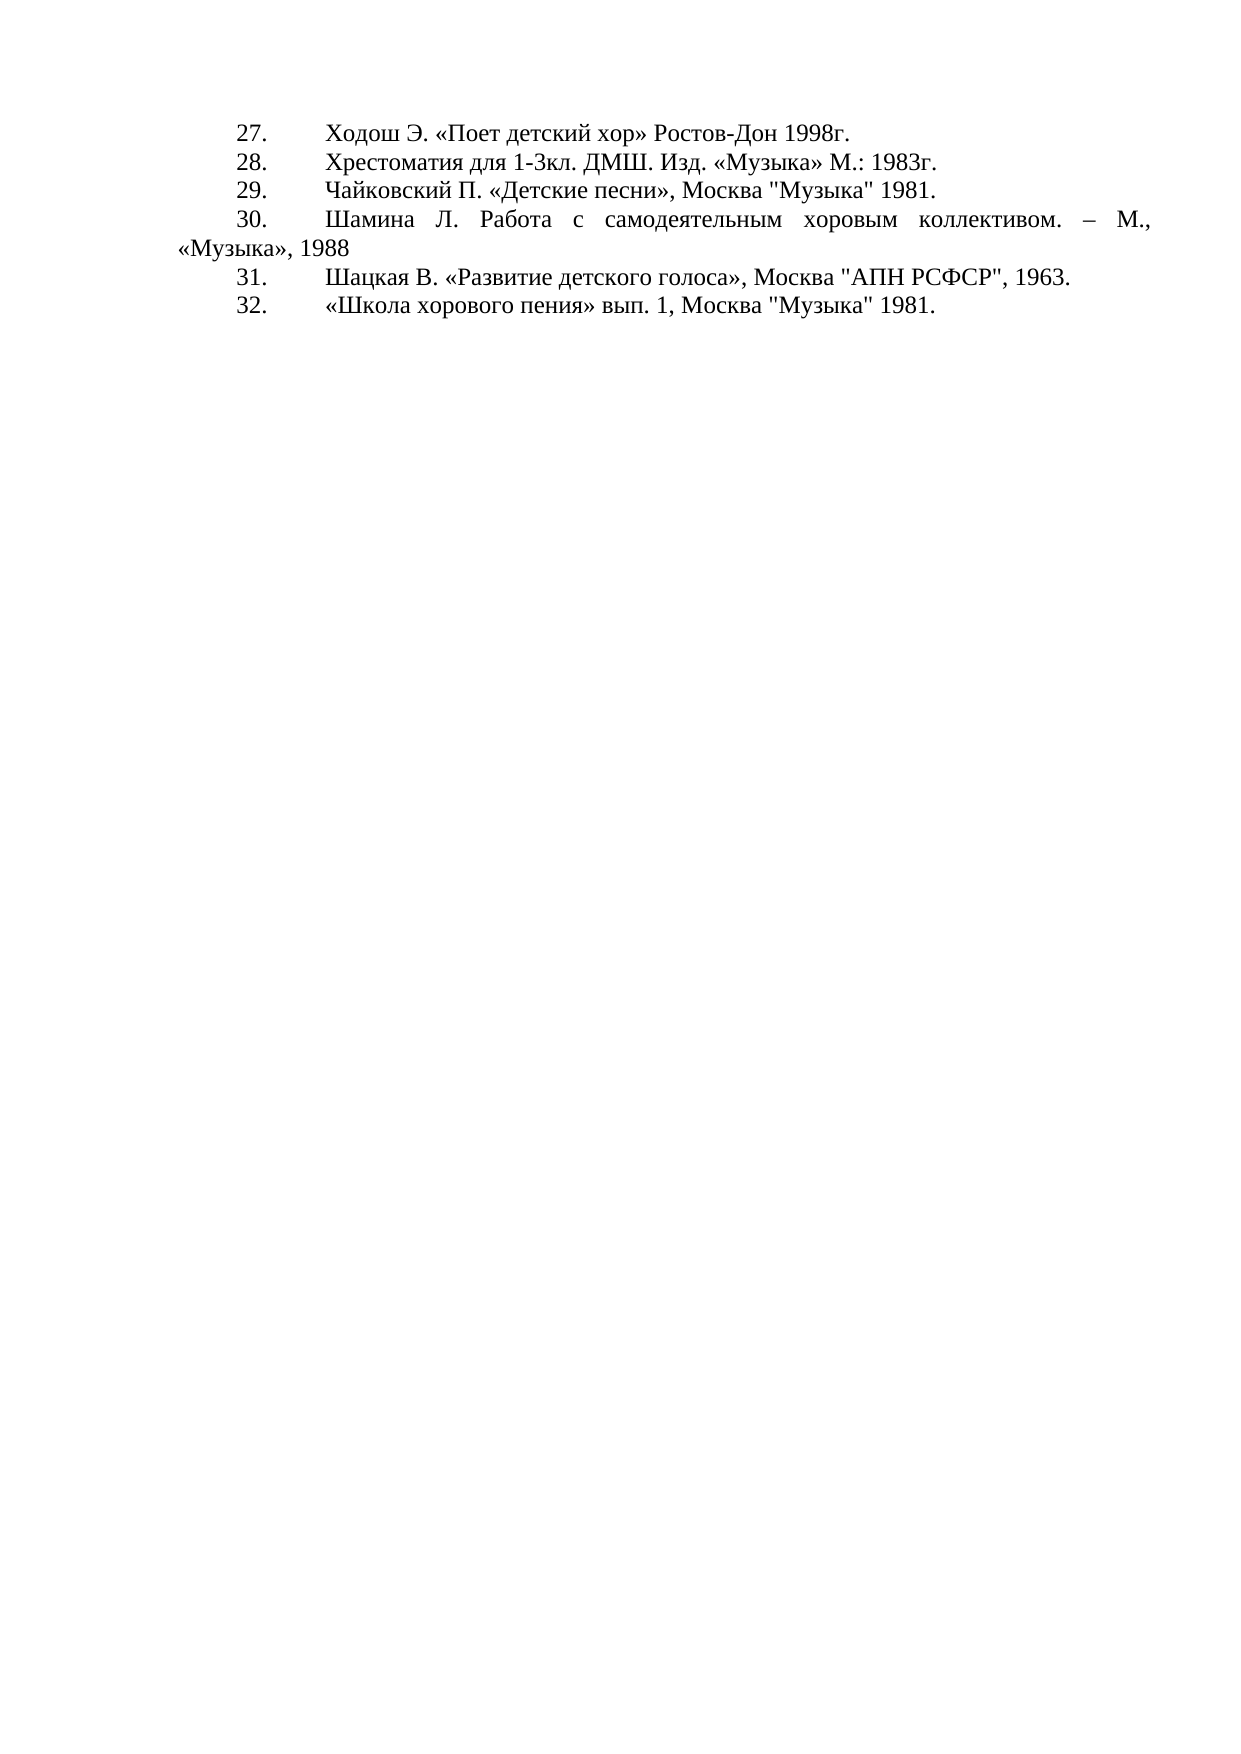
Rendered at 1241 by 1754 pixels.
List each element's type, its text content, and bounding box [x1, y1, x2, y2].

list Ходош Э. «Поет детский хор» Ростов-Дон 1998г. [177, 118, 1152, 147]
list Чайковский П. «Детские песни», Москва "Музыка" 1981. [177, 176, 1152, 204]
list «Школа хорового пения» вып. 1, Москва "Музыка" 1981. [177, 291, 1152, 319]
list Шацкая В. «Развитие детского голоса», Москва "АПН РСФСР", 1963. [177, 262, 1152, 291]
list Хрестоматия для 1-3кл. ДМШ. Изд. «Музыка» М.: 1983г. [177, 147, 1152, 176]
list Шамина Л. Работа с самодеятельным хоровым коллективом. – М., «Музыка», 1988 [177, 204, 1152, 262]
